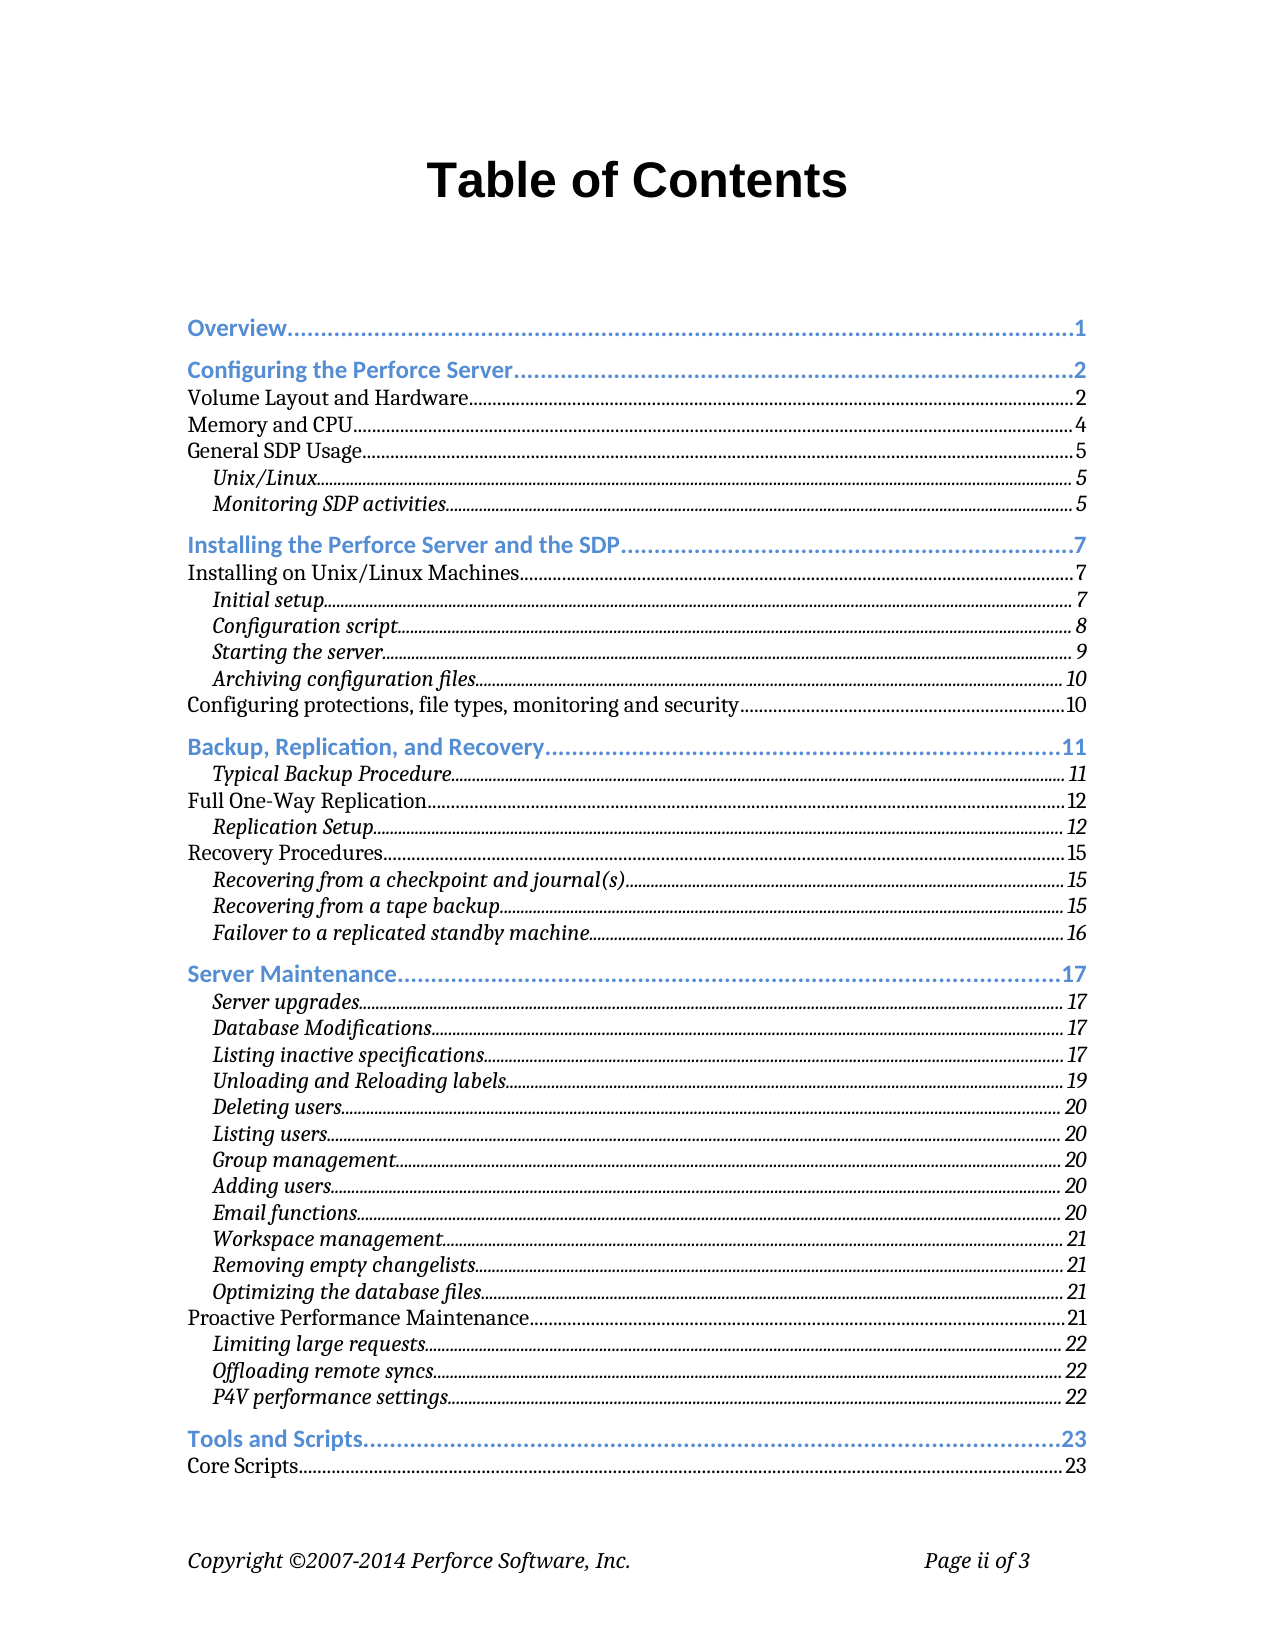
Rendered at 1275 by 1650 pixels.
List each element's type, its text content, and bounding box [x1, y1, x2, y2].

title Table of Contents [187, 150, 1087, 207]
